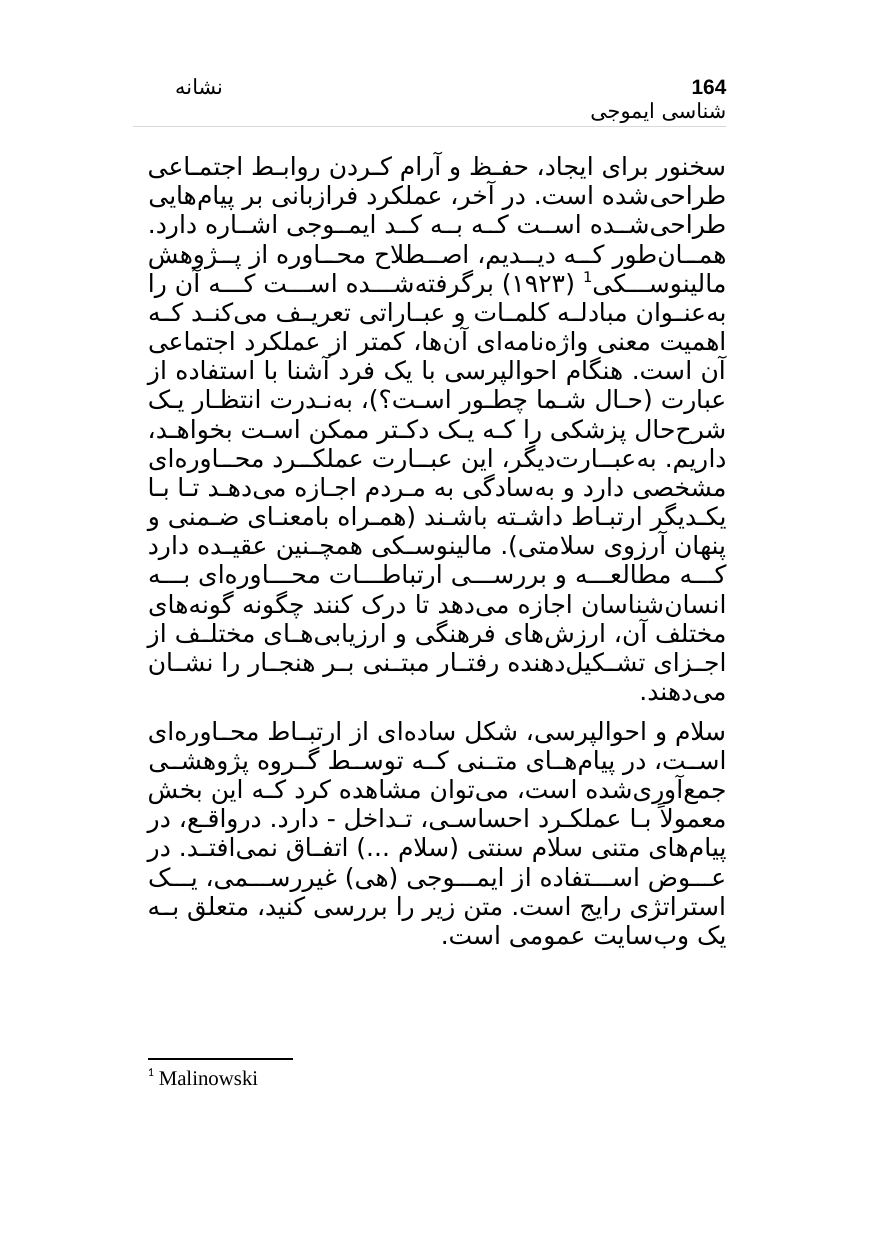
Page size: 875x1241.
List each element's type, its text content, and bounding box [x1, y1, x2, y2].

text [148, 152, 726, 706]
text سلام و احوالپرسی، شکل ساده‌ای از ارتباط محاوره‌ای است، در پیام‌های متنی که توسط گروه پژوهشی جمع‌آوری‌شده است، می‌توان مشاهده کرد که این بخش معمولاً با عملکرد احساسی، تداخل - دارد. درواقع، در پیام‌های متنی سلام سنتی (سلام ...) اتفاق نمی‌افتد. در عوض استفاده از ایموجی (هی) غیررسمی، یک استراتژی رایج است. متن زیر را بررسی کنید، متعلق به یک وب‌سایت عمومی است. [148, 717, 726, 950]
